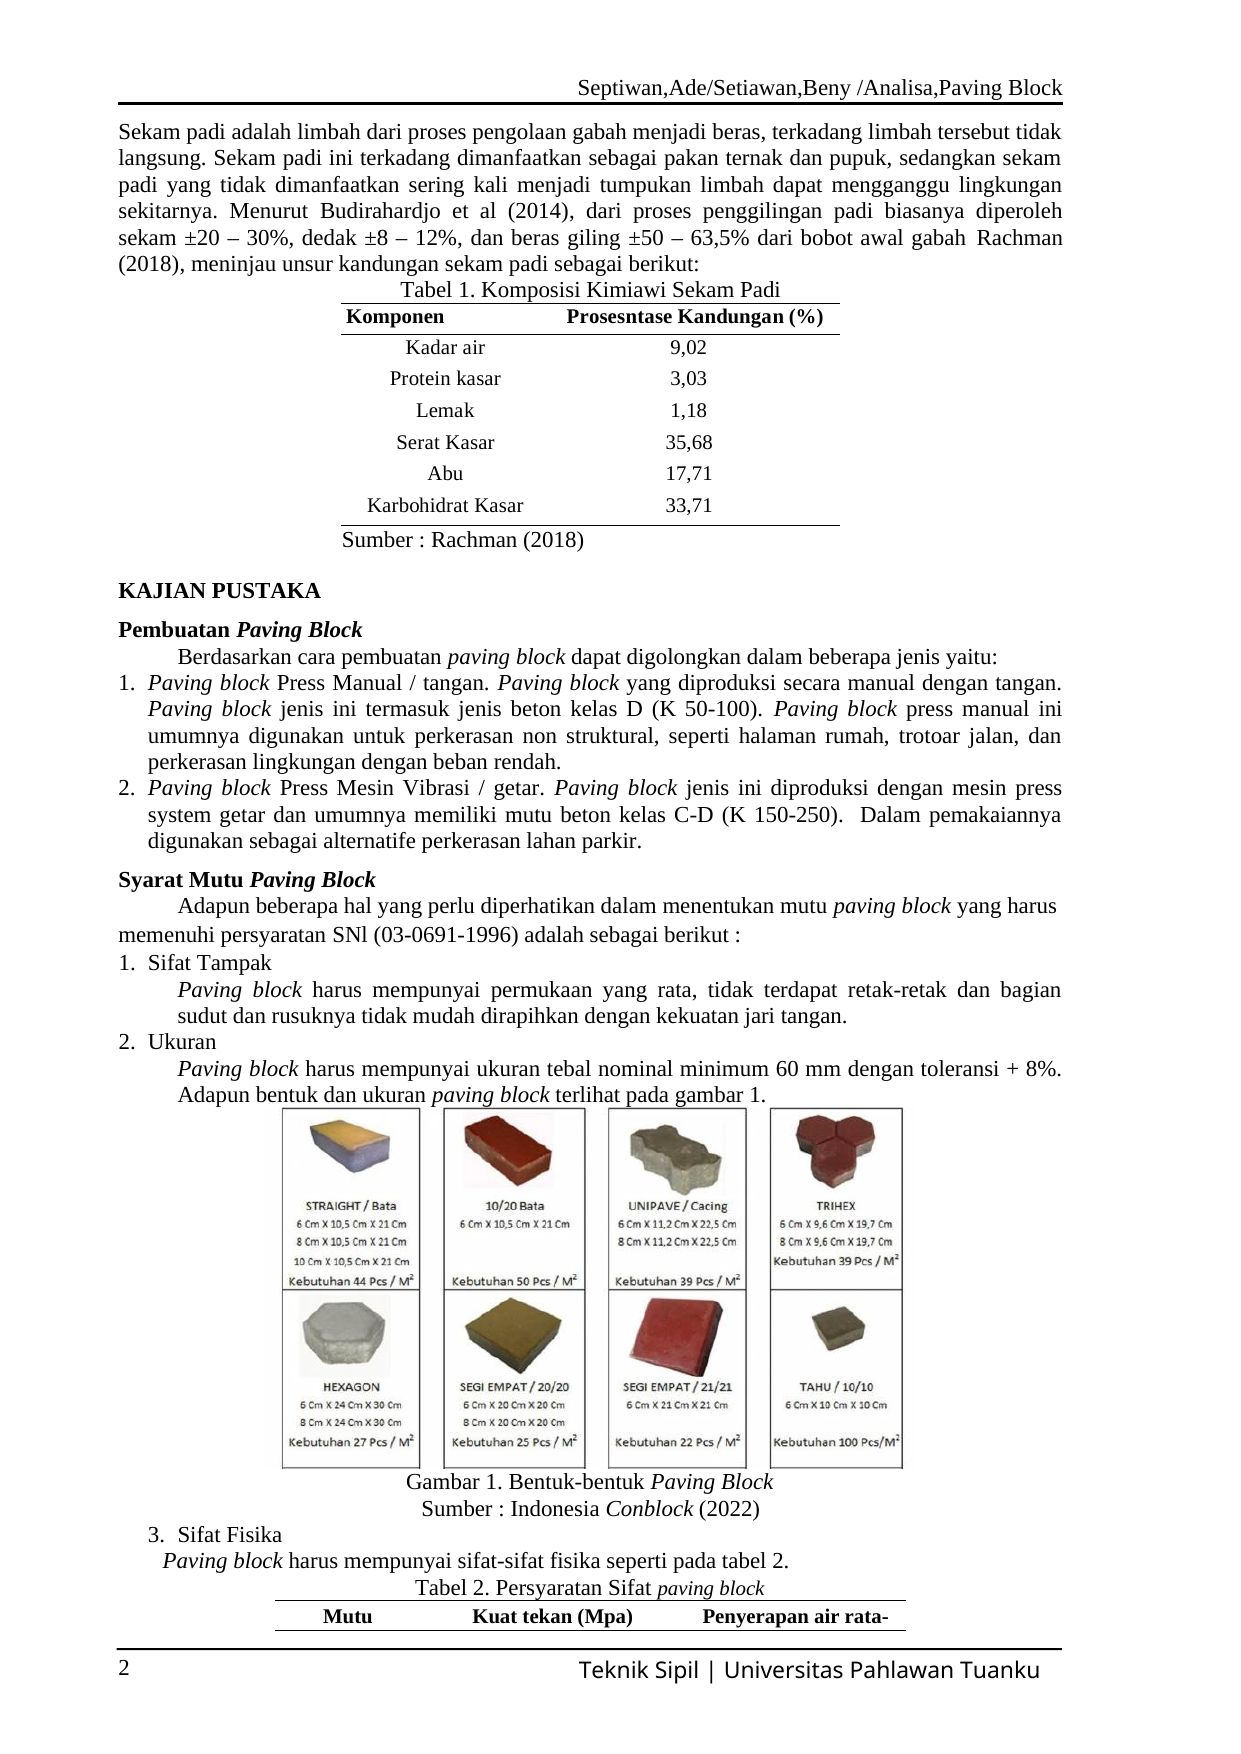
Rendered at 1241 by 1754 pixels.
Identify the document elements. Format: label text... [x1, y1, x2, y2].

table_header Komponen [341, 304, 549, 334]
text Pembuatan Paving Block [118, 616, 1063, 643]
text Gambar 1. Bentuk-bentuk Paving Block [118, 1468, 1063, 1495]
table_cell 1,18 [549, 398, 840, 429]
picture [264, 1107, 917, 1469]
text Tabel 1. Komposisi Kimiawi Sekam Padi [118, 276, 1063, 303]
text Sumber : Rachman (2018) [118, 526, 1063, 552]
text KAJIAN PUSTAKA [118, 577, 1063, 604]
list Paving block harus mempunyai sifat-sifat fisika seperti pada tabel 2. [162, 1547, 1063, 1574]
table_cell 3,03 [549, 366, 840, 398]
list Sifat Tampak [118, 949, 1063, 976]
table_cell 35,68 [549, 430, 840, 461]
table_header Prosesntase Kandungan (%) [549, 304, 840, 334]
table_header Mutu [275, 1601, 420, 1630]
table_header Penyerapan air rata-rata maks [685, 1601, 906, 1630]
table_cell 17,71 [549, 461, 840, 493]
table_cell Karbohidrat Kasar [341, 493, 549, 524]
table_cell 33,71 [549, 493, 840, 524]
text Sumber : Indonesia Conblock (2022) [118, 1495, 1063, 1521]
text Berdasarkan cara pembuatan paving block dapat digolongkan dalam beberapa jenis yaitu: [118, 643, 1063, 669]
table_cell Lemak [341, 398, 549, 429]
list Paving block Press Mesin Vibrasi / getar. Paving block jenis ini diproduksi dengan mesin press system getar dan umumnya memiliki mutu beton kelas C-D (K 150-250). Dalam pemakaiannya digunakan sebagai alternatife perkerasan lahan parkir. [118, 774, 1063, 853]
text Syarat Mutu Paving Block [118, 866, 1063, 892]
list Paving block harus mempunyai permukaan yang rata, tidak terdapat retak-retak dan bagian sudut dan rusuknya tidak mudah dirapihkan dengan kekuatan jari tangan. [177, 976, 1063, 1028]
table_cell Abu [341, 461, 549, 493]
list Ukuran [118, 1028, 1063, 1055]
list Paving block Press Manual / tangan. Paving block yang diproduksi secara manual dengan tangan. Paving block jenis ini termasuk jenis beton kelas D (K 50-100). Paving block press manual ini umumnya digunakan untuk perkerasan non struktural, seperti halaman rumah, trotoar jalan, dan perkerasan lingkungan dengan beban rendah. [118, 669, 1063, 774]
table_cell 9,02 [549, 335, 840, 366]
list Paving block harus mempunyai ukuran tebal nominal minimum 60 mm dengan toleransi + 8%. Adapun bentuk dan ukuran paving block terlihat pada gambar 1. [177, 1055, 1063, 1107]
table_header Kuat tekan (Mpa) [420, 1601, 685, 1630]
table_cell Kadar air [341, 335, 549, 366]
table_cell Serat Kasar [341, 430, 549, 461]
text Tabel 2. Persyaratan Sifat paving block [118, 1574, 1063, 1600]
list Sifat Fisika [148, 1521, 1063, 1547]
table_cell Protein kasar [341, 366, 549, 398]
list Adapun beberapa hal yang perlu diperhatikan dalam menentukan mutu paving block yang harus memenuhi persyaratan SNl (03-0691-1996) adalah sebagai berikut : [118, 892, 1063, 947]
